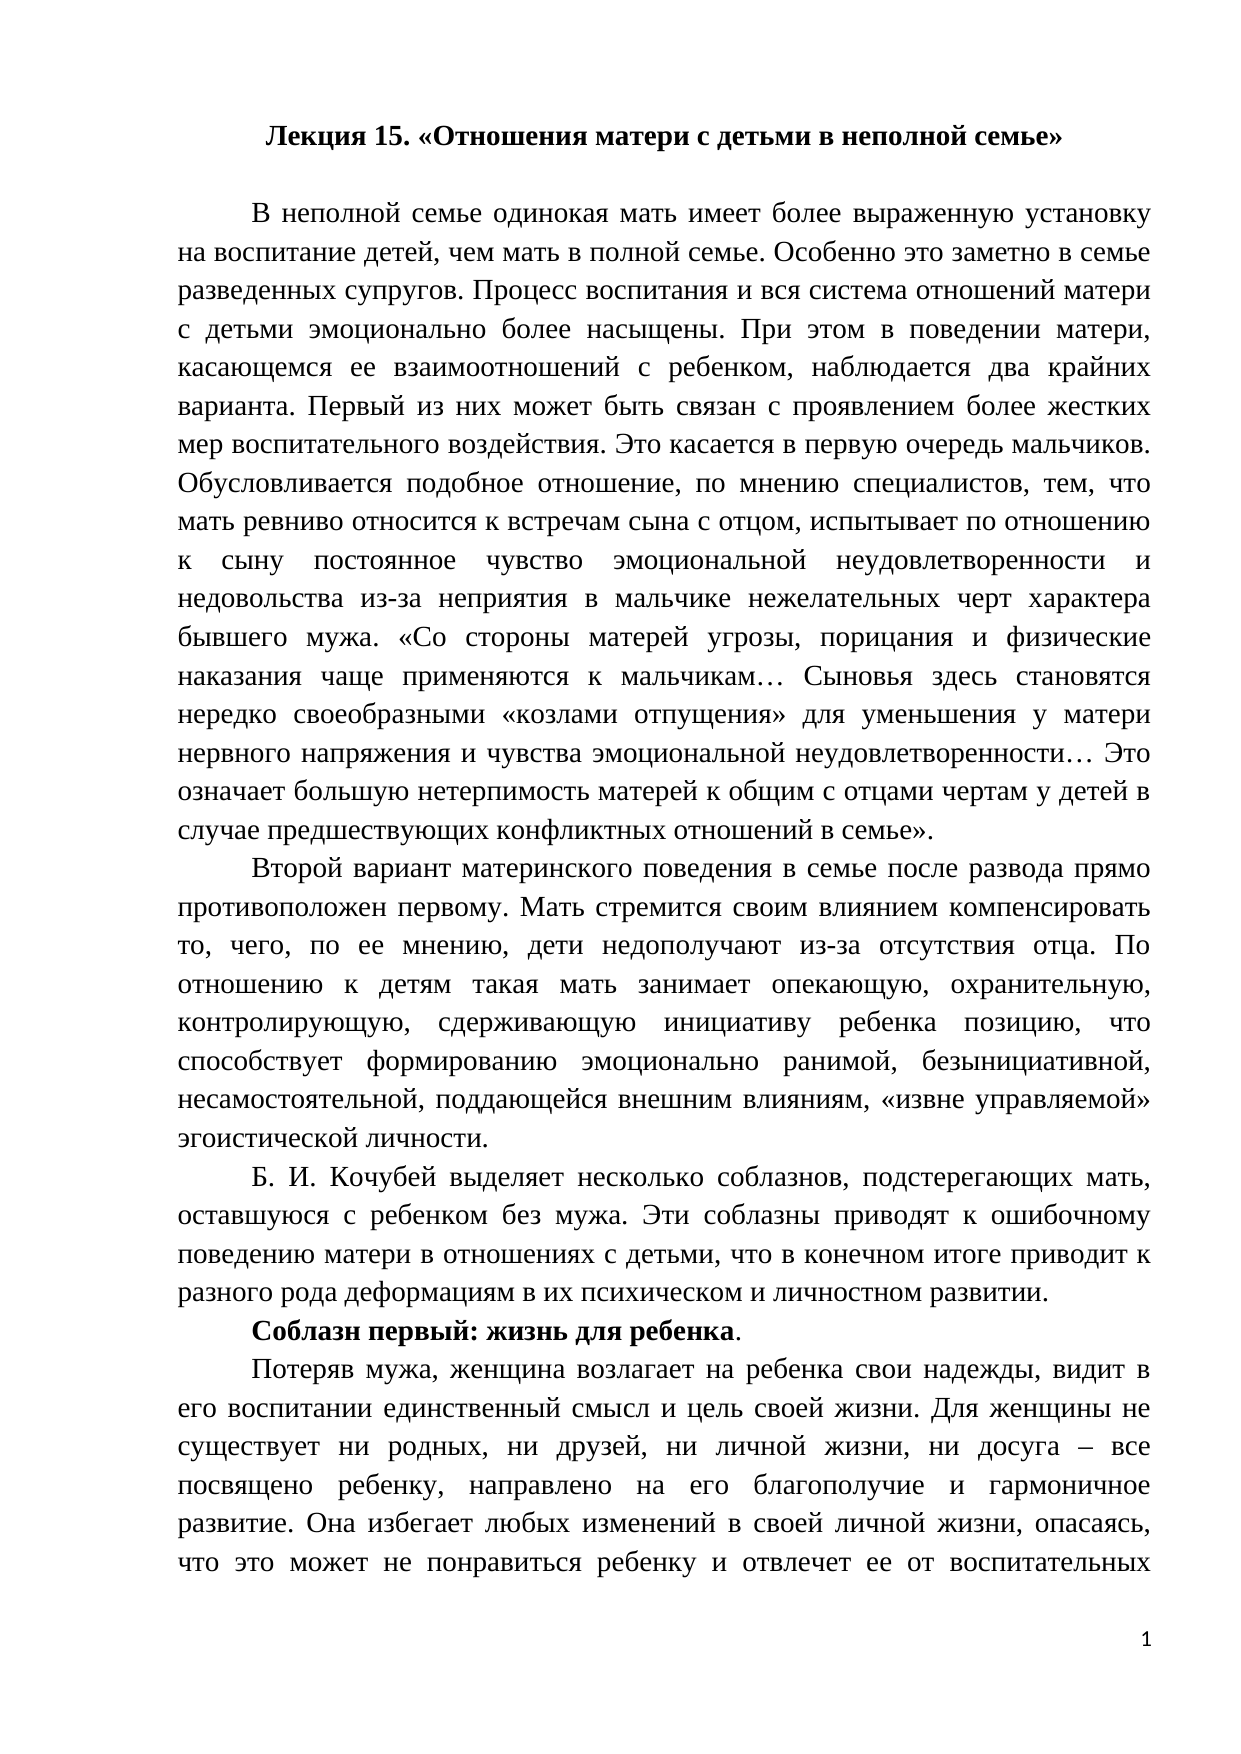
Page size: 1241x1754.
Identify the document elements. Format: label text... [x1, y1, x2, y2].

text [177, 1351, 1152, 1578]
text Б. И. Кочубей выделяет несколько соблазнов, подстерегающих мать, оставшуюся с ребенком без мужа. Эти соблазны приводят к ошибочному поведению матери в отношениях с детьми, что в конечном итоге приводит к разного рода деформациям в их психическом и личностном развитии. [177, 1159, 1152, 1308]
text Соблазн первый: жизнь для ребенка. [177, 1313, 1152, 1346]
text В неполной семье одинокая мать имеет более выраженную установку на воспитание детей, чем мать в полной семье. Особенно это заметно в семье разведенных супругов. Процесс воспитания и вся система отношений матери с детьми эмоционально более насыщены. При этом в поведении матери, касающемся ее взаимоотношений с ребенком, наблюдается два крайних варианта. Первый из них может быть связан с проявлением более жестких мер воспитательного воздействия. Это касается в первую очередь мальчиков. Обусловливается подобное отношение, по мнению специалистов, тем, что мать ревниво относится к встречам сына с отцом, испытывает по отношению к сыну постоянное чувство эмоциональной неудовлетворенности и недовольства из-за неприятия в мальчике нежелательных черт характера бывшего мужа. «Со стороны матерей угрозы, порицания и физические наказания чаще применяются к мальчикам… Сыновья здесь становятся нередко своеобразными «козлами отпущения» для уменьшения у матери нервного напряжения и чувства эмоциональной неудовлетворенности… Это означает большую нетерпимость матерей к общим с отцами чертам у детей в случае предшествующих конфликтных отношений в семье». [177, 195, 1152, 845]
text Второй вариант материнского поведения в семье после развода прямо противоположен первому. Мать стремится своим влиянием компенсировать то, чего, по ее мнению, дети недополучают из-за отсутствия отца. По отношению к детям такая мать занимает опекающую, охранительную, контролирующую, сдерживающую инициативу ребенка позицию, что способствует формированию эмоционально ранимой, безынициативной, несамостоятельной, поддающейся внешним влияниям, «извне управляемой» эгоистической личности. [177, 850, 1152, 1154]
text Лекция 15. «Отношения матери с детьми в неполной семье» [177, 118, 1152, 152]
